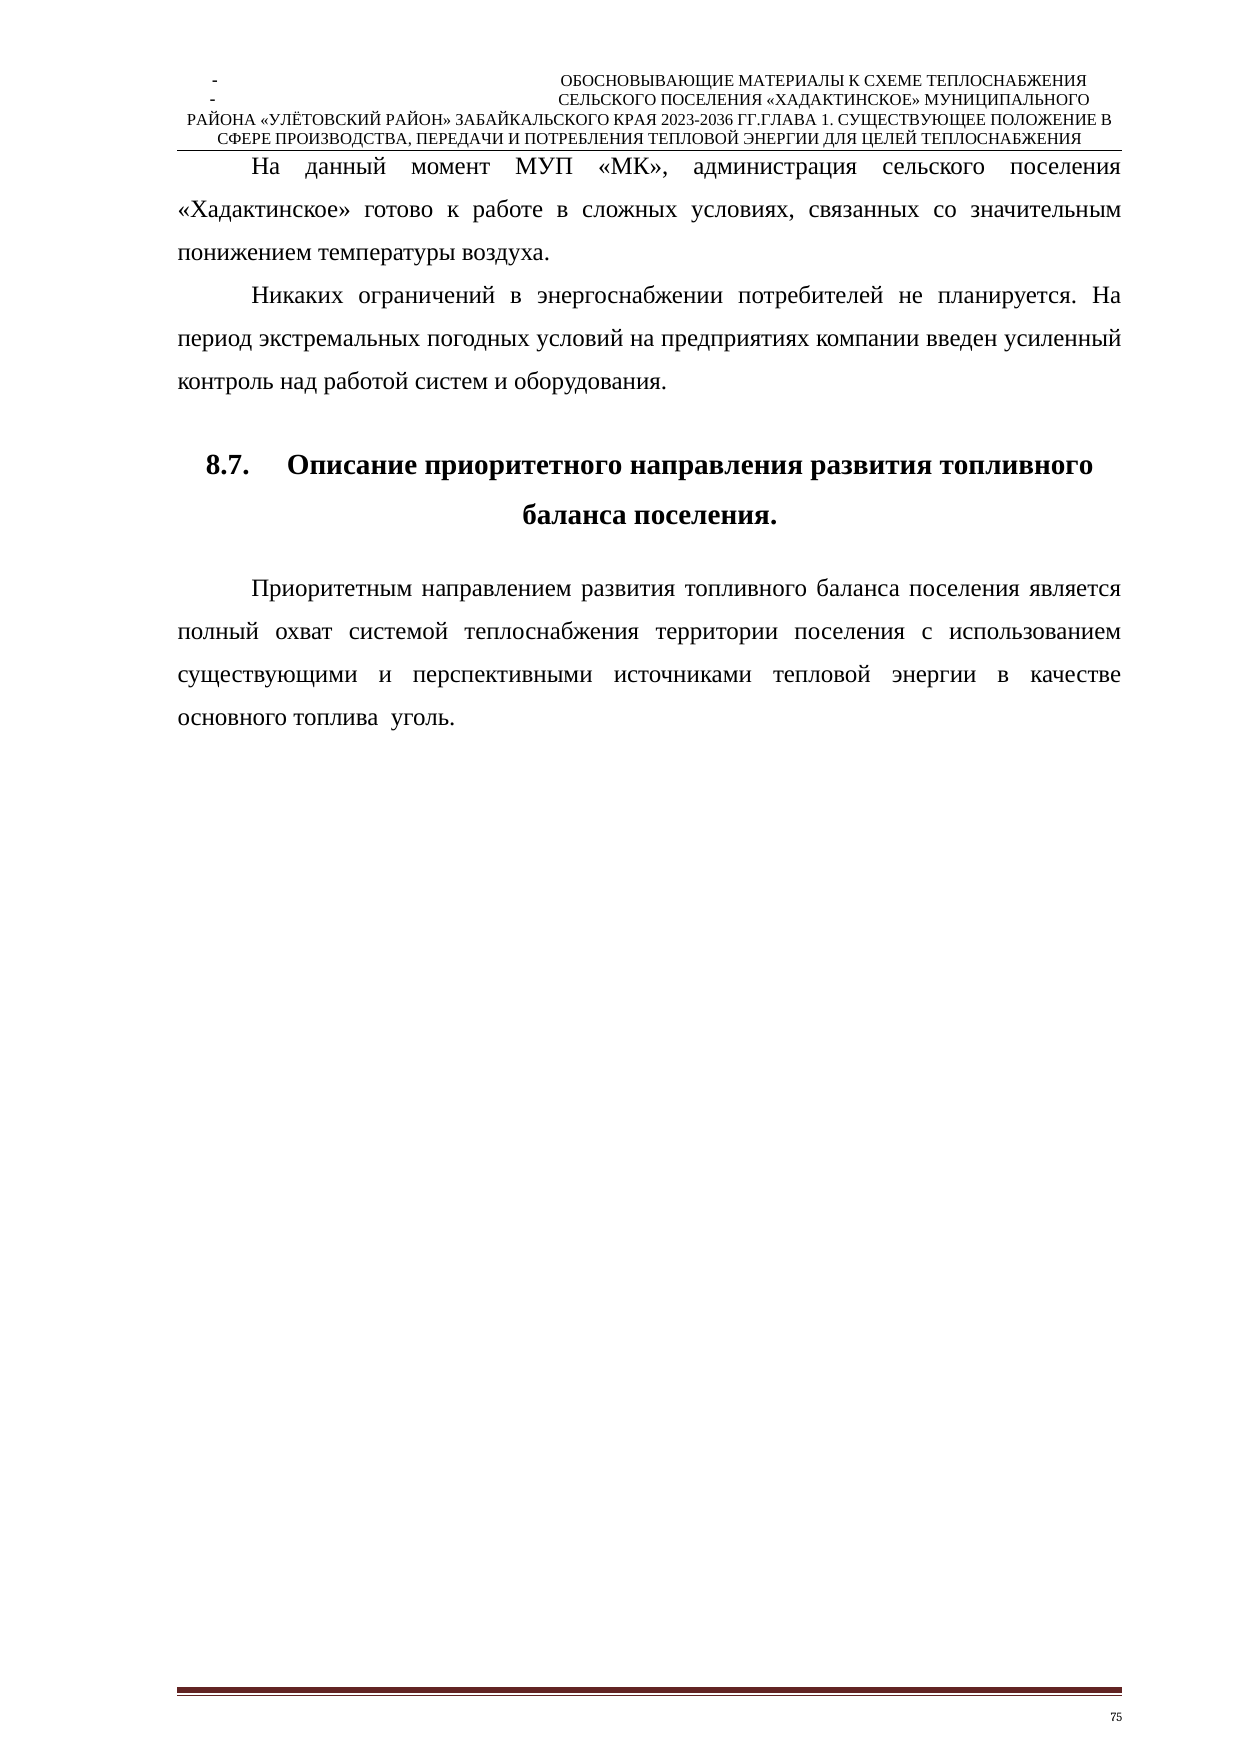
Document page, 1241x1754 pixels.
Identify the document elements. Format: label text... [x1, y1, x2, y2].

text Приоритетным направлением развития топливного баланса поселения является полный охват системой теплоснабжения территории поселения с использованием существующими и перспективными источниками тепловой энергии в качестве основного топлива уголь. [177, 573, 1122, 731]
subtitle Описание приоритетного направления развития топливного баланса поселения. [177, 447, 1122, 531]
text Никаких ограничений в энергоснабжении потребителей не планируется. На период экстремальных погодных условий на предприятиях компании введен усиленный контроль над работой систем и оборудования. [177, 280, 1122, 395]
text На данный момент МУП «МК», администрация сельского поселения «Хадактинское» готово к работе в сложных условиях, связанных со значительным понижением температуры воздуха. [177, 151, 1122, 266]
